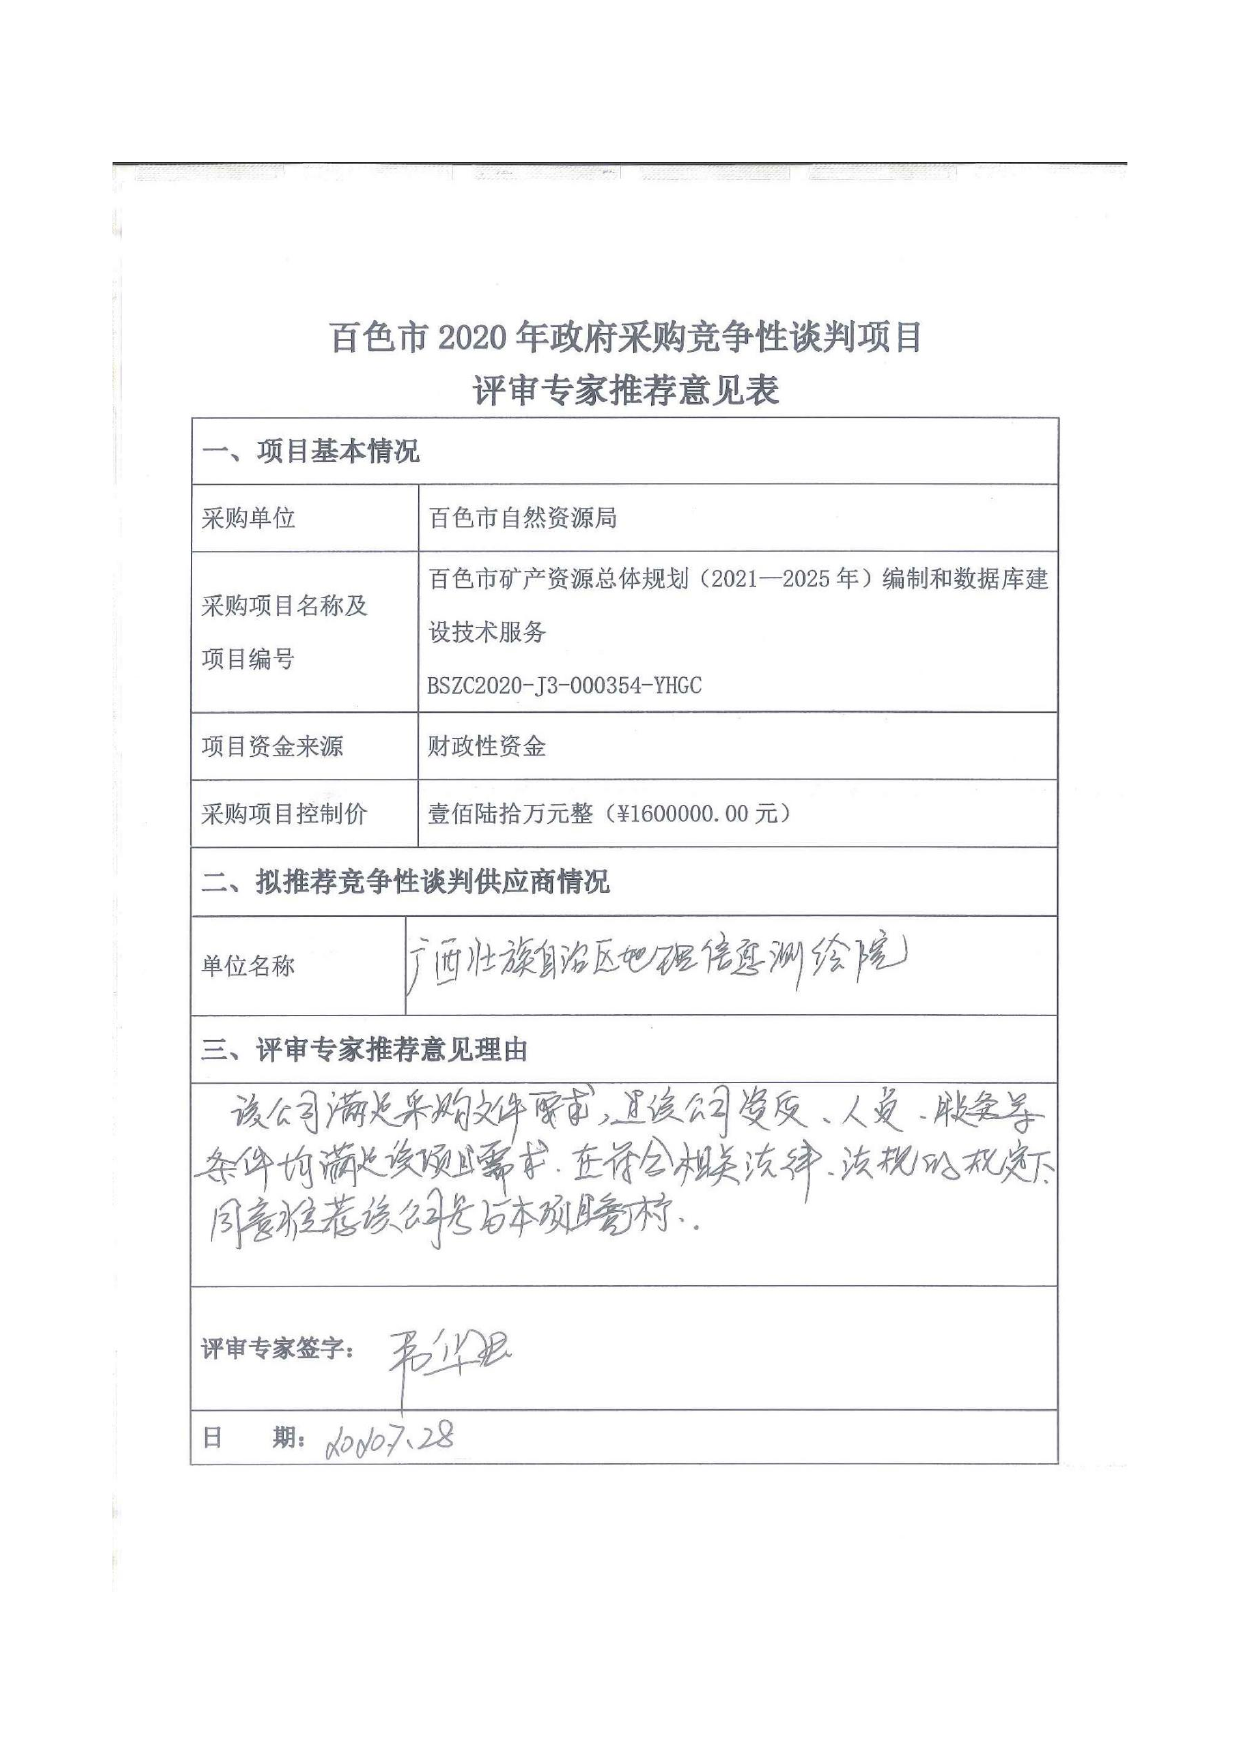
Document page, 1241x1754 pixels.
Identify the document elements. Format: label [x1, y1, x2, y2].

picture [112, 162, 1128, 1592]
